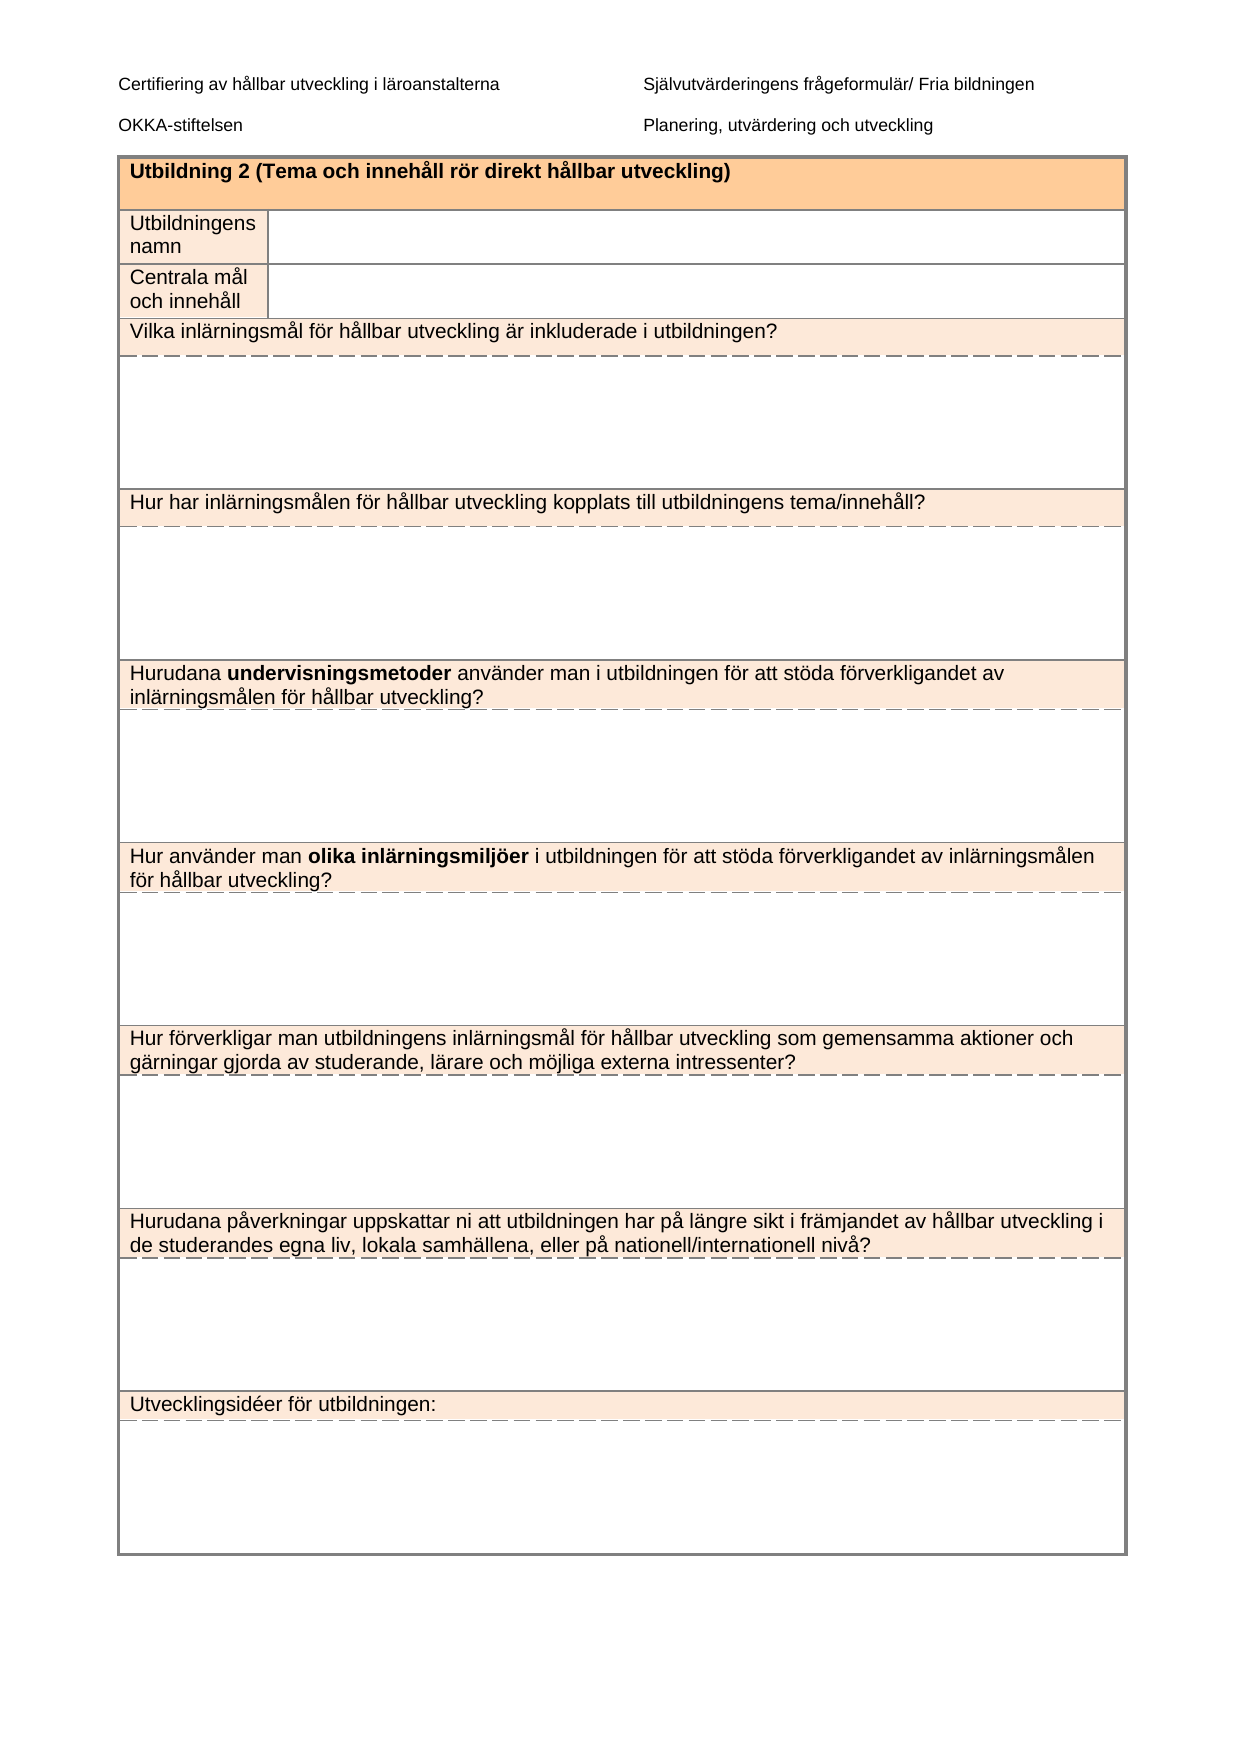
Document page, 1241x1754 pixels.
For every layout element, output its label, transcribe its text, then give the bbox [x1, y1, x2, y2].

table_cell [120, 526, 1124, 659]
table_cell [120, 1257, 1124, 1390]
table_cell [120, 891, 1124, 1025]
table_cell [120, 1420, 1124, 1553]
table_cell Hur har inlärningsmålen för hållbar utveckling kopplats till utbildningens tema/innehåll? [120, 490, 1124, 526]
table_cell [120, 709, 1124, 842]
table_cell [120, 355, 1124, 488]
table_cell Hurudana undervisningsmetoder använder man i utbildningen för att stöda förverkligandet av inlärningsmålen för hållbar utveckling? [120, 661, 1124, 708]
table_cell Hur använder man olika inlärningsmiljöer i utbildningen för att stöda förverkligandet av inlärningsmålen för hållbar utveckling? [120, 843, 1124, 891]
table_header Utbildning 2 (Tema och innehåll rör direkt hållbar utveckling) [120, 159, 1124, 209]
table_cell Centrala mål och innehåll [120, 265, 267, 317]
table_cell [120, 1074, 1124, 1207]
table_cell Utbildningens namn [120, 211, 267, 263]
table_cell [269, 211, 1124, 263]
table_cell Vilka inlärningsmål för hållbar utveckling är inkluderade i utbildningen? [120, 319, 1124, 355]
table_cell Utvecklingsidéer för utbildningen: [120, 1392, 1124, 1419]
table_cell Hurudana påverkningar uppskattar ni att utbildningen har på längre sikt i främjandet av hållbar utveckling i de studerandes egna liv, lokala samhällena, eller på nationell/internationell nivå? [120, 1209, 1124, 1257]
table_cell [269, 265, 1124, 317]
table_cell Hur förverkligar man utbildningens inlärningsmål för hållbar utveckling som gemensamma aktioner och gärningar gjorda av studerande, lärare och möjliga externa intressenter? [120, 1026, 1124, 1074]
